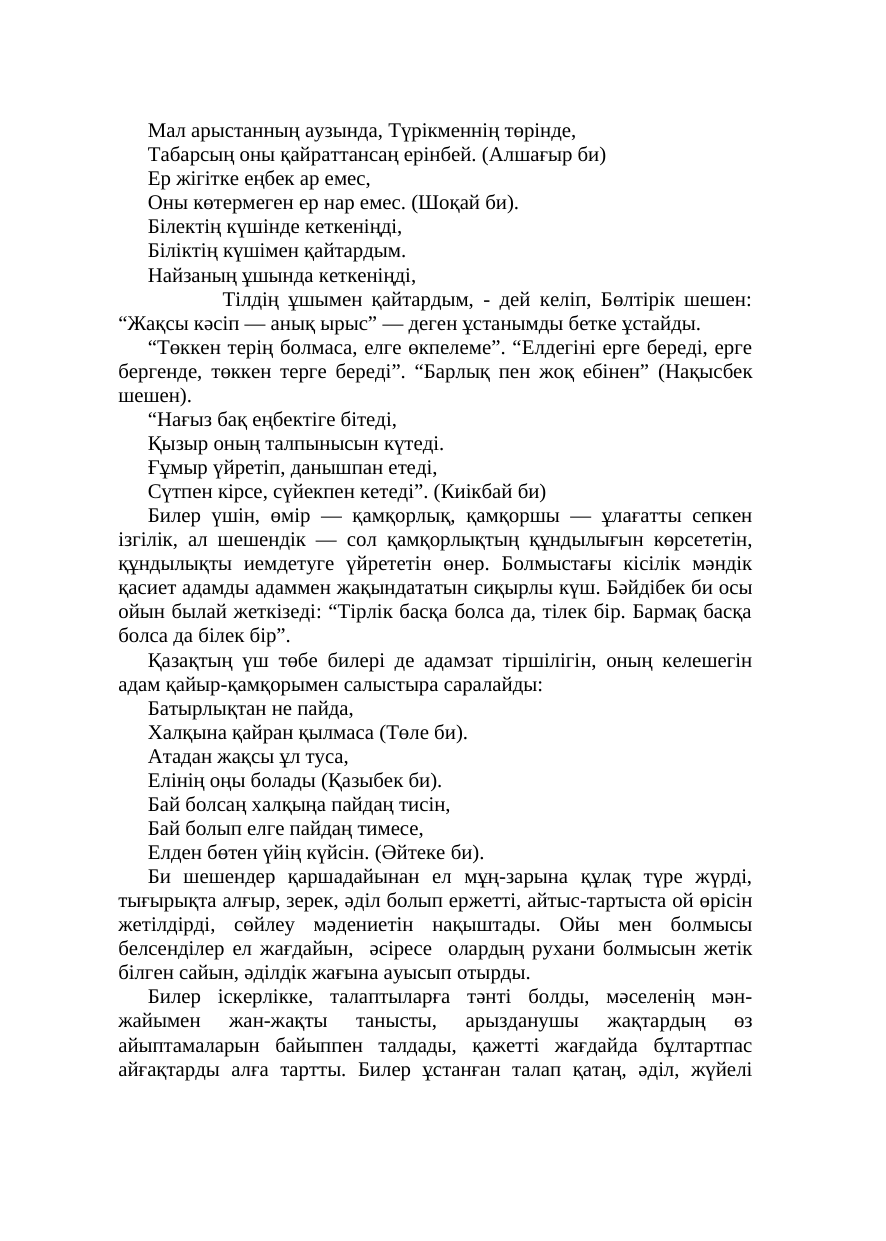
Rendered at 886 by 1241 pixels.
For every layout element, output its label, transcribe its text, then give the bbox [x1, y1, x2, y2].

text Батырлықтан не пайда, [118, 696, 753, 720]
text Табарсың оны қайраттансаң ерiнбей. (Алшағыр би) [118, 142, 753, 166]
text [118, 984, 753, 1081]
text Бай болып елге пайдаң тимесе, [118, 816, 753, 840]
text Бiлектiң күшiнде кеткенiңдi, [118, 214, 753, 238]
text “Төккен терiң болмаса, елге өкпелеме”. “Елдегiнi ерге бередi, ерге бергенде, төккен терге бередi”. “Барлық пен жоқ ебiнен” (Нақысбек шешен). [118, 335, 753, 407]
text Атадан жақсы ұл туса, [118, 744, 753, 768]
text Халқына қайран қылмаса (Төле би). [118, 720, 753, 744]
text Оны көтермеген ер нар емес. (Шоқай би). [118, 190, 753, 214]
text “Нағыз бақ еңбектiге бiтедi, [118, 407, 753, 431]
text Қызыр оның талпынысын күтедi. [118, 431, 753, 455]
text Бай болсаң халқыңа пайдаң тисiн, [118, 792, 753, 816]
text Ер жiгiтке еңбек ар емес, [118, 166, 753, 190]
text Мал арыстанның аузында, Түрiкменнiң төрiнде, [118, 118, 753, 142]
text Елiнiң оңы болады (Қазыбек би). [118, 768, 753, 792]
text Тiлдiң ұшымен қайтардым, - дей келiп, Бөлтiрiк шешен: “Жақсы кәсiп — анық ырыс” — деген ұстанымды бетке ұстайды. [118, 287, 753, 335]
text Елден бөтен үйiң күйсiн. (Әйтеке би). [118, 840, 753, 864]
text Қазақтың үш төбе билерi де адамзат тiршiлiгiн, оның келешегiн адам қайыр-қамқорымен салыстыра саралайды: [118, 647, 753, 696]
text Найзаның ұшында кеткенiңдi, [118, 262, 753, 287]
text Билер үшiн, өмiр — қамқорлық, қамқоршы — ұлағатты сепкен iзгiлiк, ал шешендiк — сол қамқорлықтың құндылығын көрсететiн, құндылықты иемдетуге үйрететiн өнер. Болмыстағы кiсiлiк мәндiк қасиет адамды адаммен жақындататын сиқырлы күш. Бәйдiбек би осы ойын былай жеткiзедi: “Тiрлiк басқа болса да, тiлек бiр. Бармақ басқа болса да бiлек бiр”. [118, 503, 753, 647]
text Ғұмыр үйретiп, данышпан етедi, [118, 455, 753, 479]
text Бiлiктiң күшiмен қайтардым. [118, 238, 753, 262]
text Сүтпен кiрсе, сүйекпен кетедi”. (Киiкбай би) [118, 479, 753, 503]
text Би шешендер қаршадайынан ел мұң-зарына құлақ түре жүрдi, тығырықта алғыр, зерек, әдiл болып ержеттi, айтыс-тартыста ой өрiсiн жетiлдiрдi, сөйлеу мәдениетiн нақыштады. Ойы мен болмысы белсендiлер ел жағдайын, әсiресе олардың рухани болмысын жетiк бiлген сайын, әдiлдiк жағына ауысып отырды. [118, 864, 753, 984]
